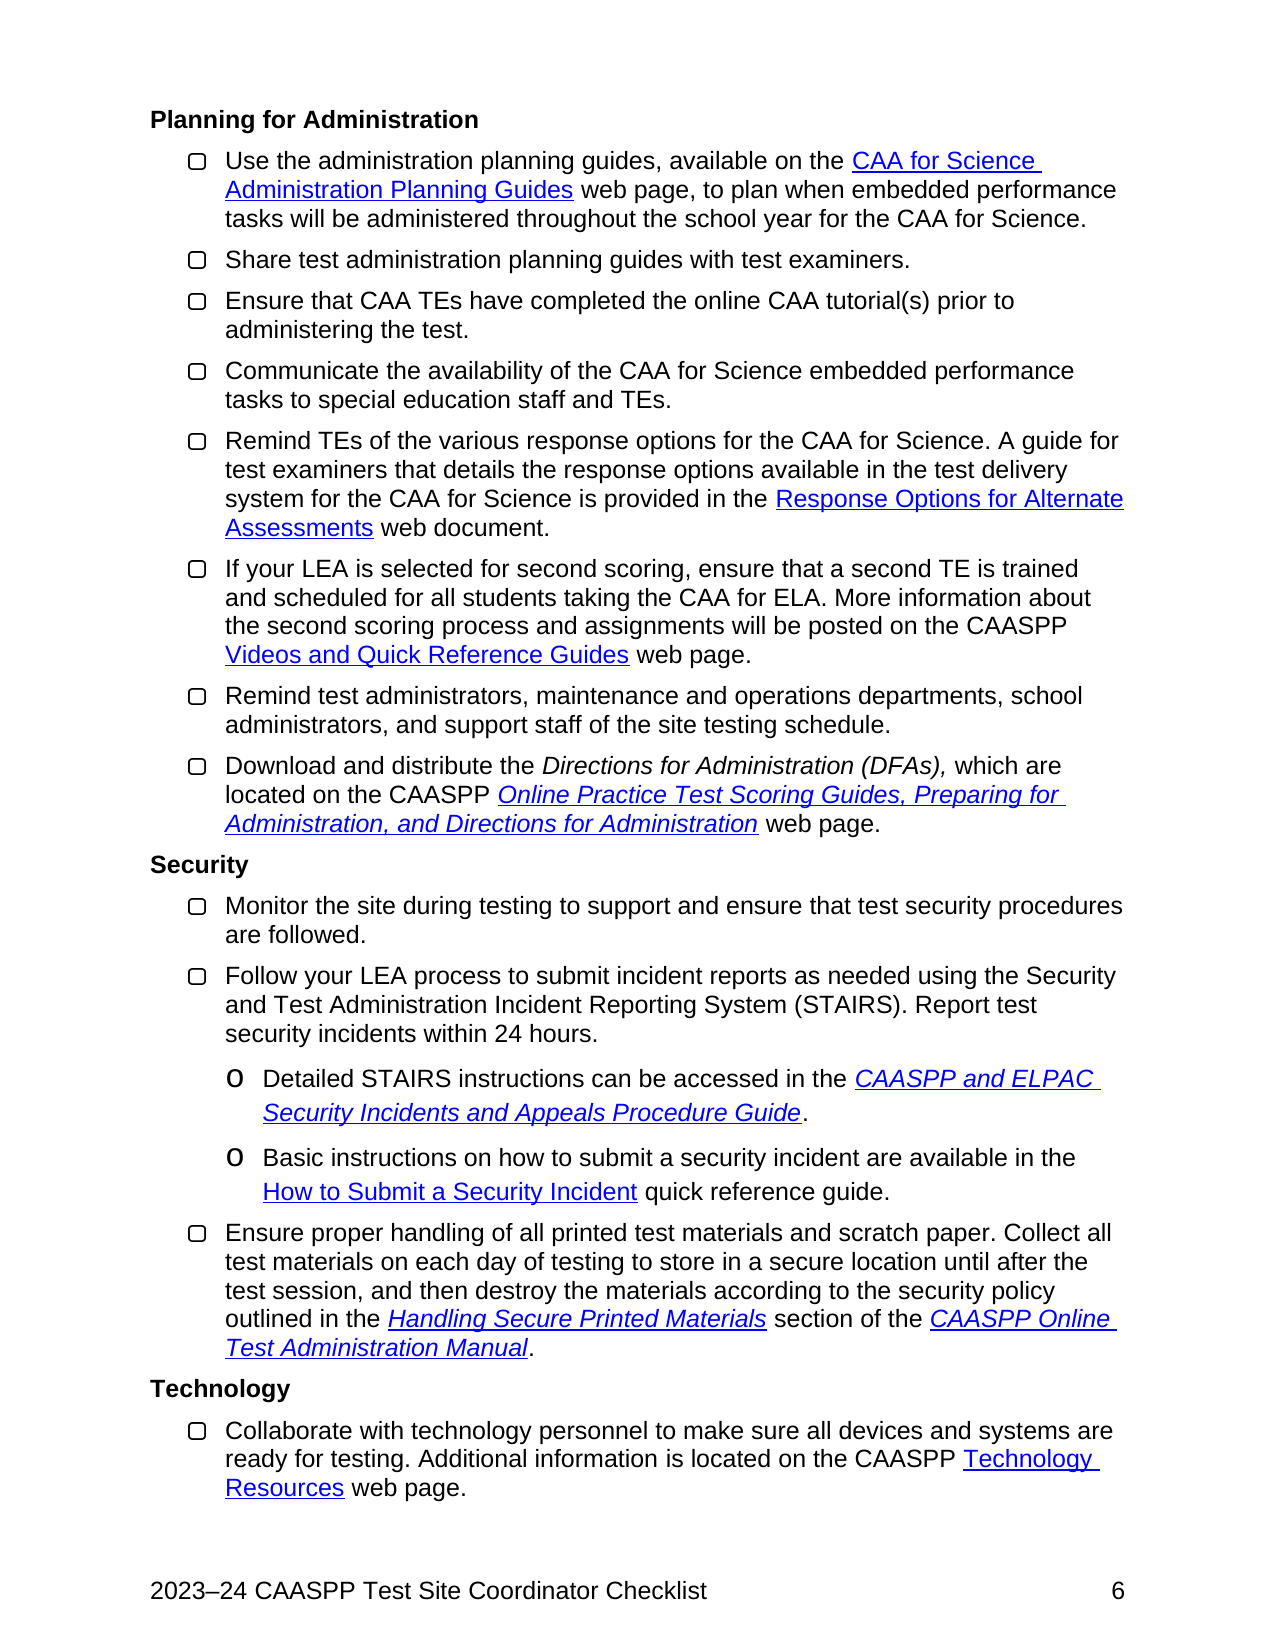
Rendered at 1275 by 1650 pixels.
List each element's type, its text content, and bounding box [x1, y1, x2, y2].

list Use the administration planning guides, available on the CAA for Science Administration Planning Guides web page, to plan when embedded performance tasks will be administered throughout the school year for the CAA for Science. [187, 146, 1125, 232]
picture [188, 293, 206, 310]
picture [188, 251, 206, 269]
picture [188, 1225, 206, 1242]
picture [188, 433, 206, 450]
list Ensure proper handling of all printed test materials and scratch paper. Collect all test materials on each day of testing to store in a secure location until after the test session, and then destroy the materials according to the security policy outlined in the Handling Secure Printed Materials section of the CAASPP Online Test Administration Manual. [187, 1218, 1125, 1362]
list Remind test administrators, maintenance and operations departments, school administrators, and support staff of the site testing schedule. [187, 681, 1125, 739]
list Download and distribute the Directions for Administration (DFAs), which are located on the CAASPP Online Practice Test Scoring Guides, Preparing for Administration, and Directions for Administration web page. [187, 751, 1125, 837]
list If your LEA is selected for second scoring, ensure that a second TE is trained and scheduled for all students taking the CAA for ELA. More information about the second scoring process and assignments will be posted on the CAASPP Videos and Quick Reference Guides web page. [187, 554, 1125, 669]
list Basic instructions on how to submit a security incident are available in the How to Submit a Security Incident quick reference guide. [225, 1139, 1125, 1206]
list Remind TEs of the various response options for the CAA for Science. A guide for test examiners that details the response options available in the test delivery system for the CAA for Science is provided in the Response Options for Alternate Assessments web document. [187, 426, 1125, 541]
list Share test administration planning guides with test examiners. [187, 245, 1125, 274]
list Ensure that CAA TEs have completed the online CAA tutorial(s) prior to administering the test. [187, 286, 1125, 344]
picture [188, 1422, 206, 1440]
picture [188, 688, 206, 705]
list Follow your LEA process to submit incident reports as needed using the Security and Test Administration Incident Reporting System (STAIRS). Report test security incidents within 24 hours. [187, 961, 1125, 1047]
picture [188, 153, 206, 170]
picture [188, 898, 206, 915]
list Monitor the site during testing to support and ensure that test security procedures are followed. [187, 891, 1125, 949]
picture [188, 758, 206, 775]
subtitle Security [150, 850, 1125, 879]
subtitle Technology [150, 1374, 1125, 1403]
subtitle Planning for Administration [150, 105, 1125, 134]
list Communicate the availability of the CAA for Science embedded performance tasks to special education staff and TEs. [187, 356, 1125, 414]
list Detailed STAIRS instructions can be accessed in the CAASPP and ELPAC Security Incidents and Appeals Procedure Guide. [225, 1060, 1125, 1127]
picture [188, 560, 206, 578]
picture [188, 968, 206, 985]
list Collaborate with technology personnel to make sure all devices and systems are ready for testing. Additional information is located on the CAASPP Technology Resources web page. [187, 1416, 1125, 1502]
picture [188, 363, 206, 380]
